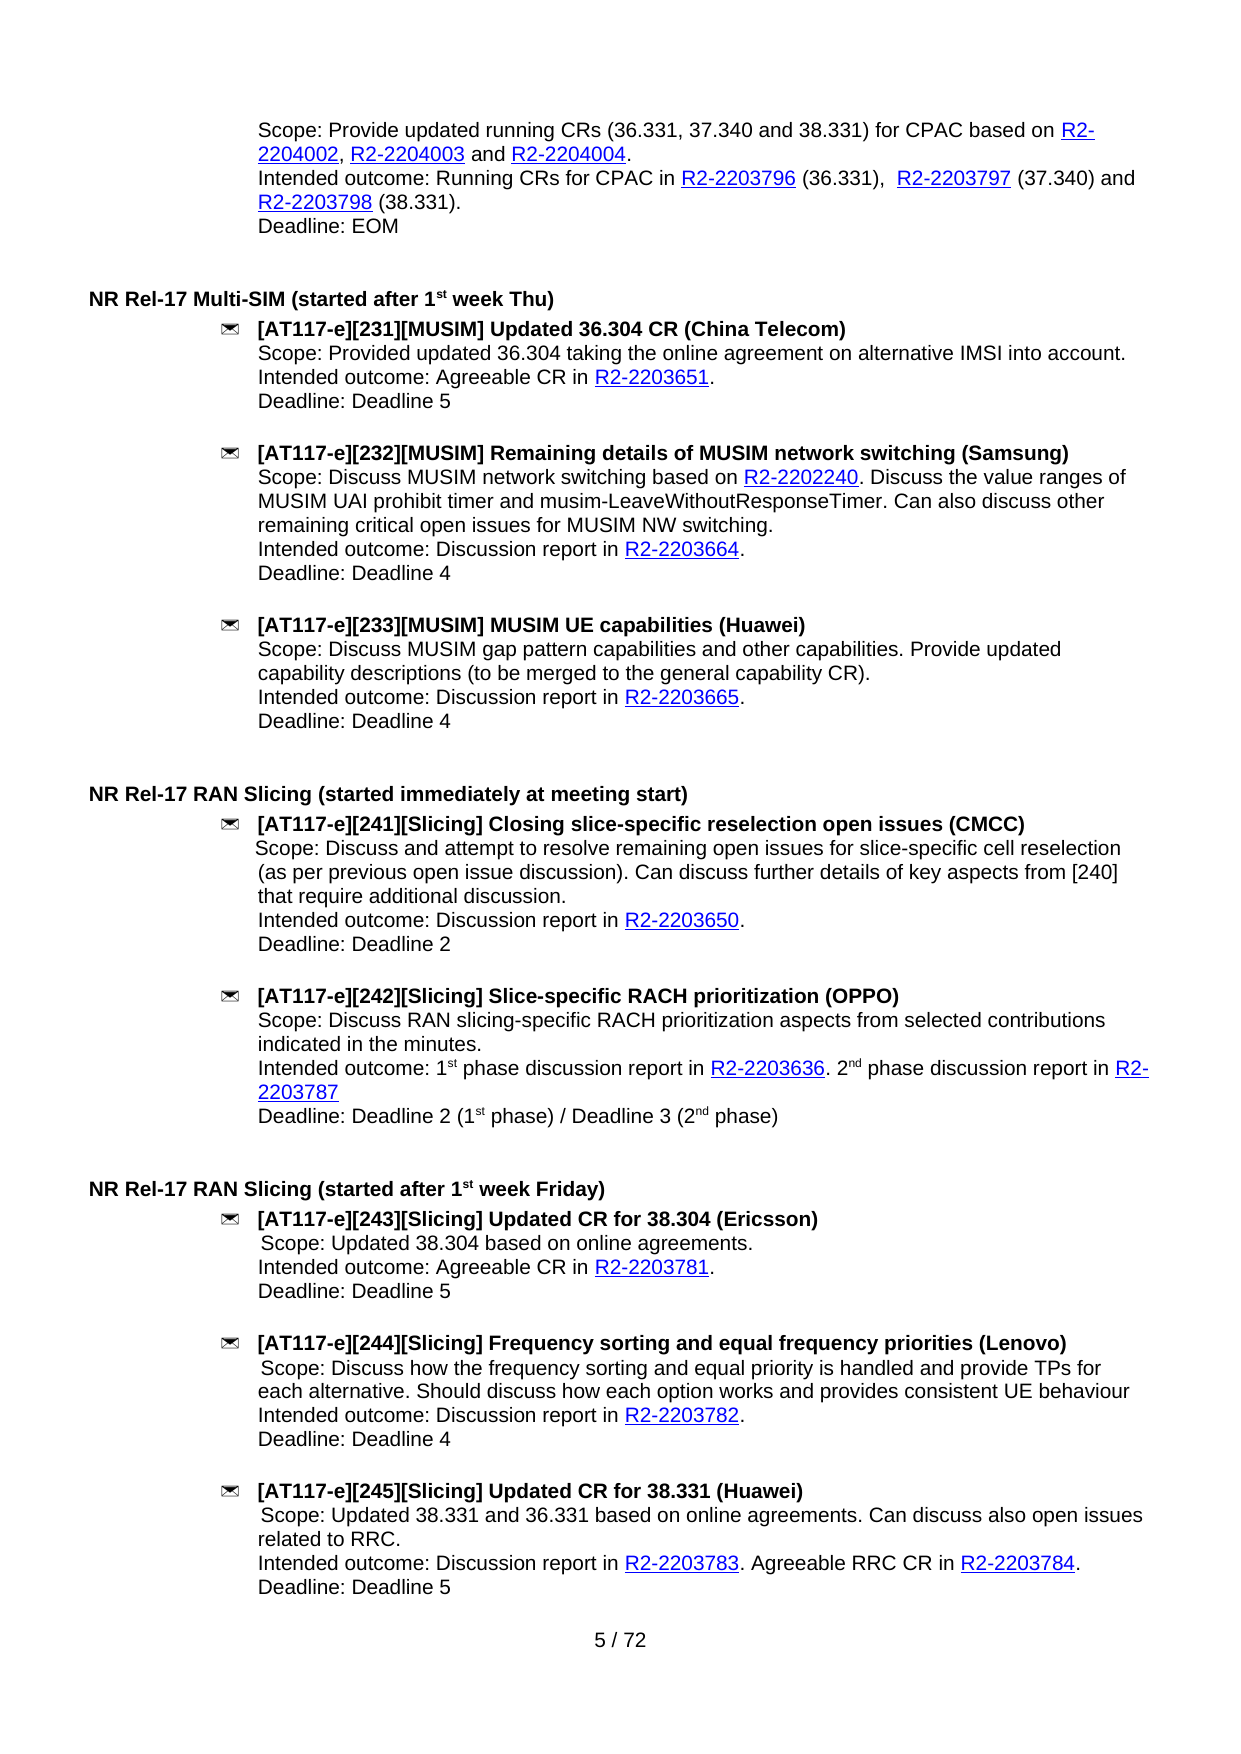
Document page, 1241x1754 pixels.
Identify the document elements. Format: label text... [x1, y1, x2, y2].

text Intended outcome: Discussion report in R2-2203783. Agreeable RRC CR in R2-2203784. [220, 1551, 1152, 1575]
text Scope: Provided updated 36.304 taking the online agreement on alternative IMSI into account. [220, 341, 1152, 365]
text Scope: Discuss MUSIM gap pattern capabilities and other capabilities. Provide updated capability descriptions (to be merged to the general capability CR). [220, 637, 1152, 685]
text Scope: Discuss and attempt to resolve remaining open issues for slice-specific cell reselection (as per previous open issue discussion). Can discuss further details of key aspects from [240] that require additional discussion. [220, 836, 1152, 908]
text Intended outcome: Discussion report in R2-2203664. [220, 537, 1152, 561]
text NR Rel-17 Multi-SIM (started after 1st week Thu) [89, 287, 1152, 311]
list [AT117-e][245][Slicing] Updated CR for 38.331 (Huawei) [220, 1479, 1152, 1503]
text [AT117-e][233][MUSIM] MUSIM UE capabilities (Huawei) [220, 613, 1152, 637]
text [AT117-e][232][MUSIM] Remaining details of MUSIM network switching (Samsung) [220, 441, 1152, 465]
text Intended outcome: Discussion report in R2-2203665. [220, 685, 1152, 709]
text Intended outcome: Agreeable CR in R2-2203781. [220, 1255, 1152, 1279]
text Intended outcome: Discussion report in R2-2203782. [220, 1403, 1152, 1427]
text Intended outcome: Running CRs for CPAC in R2-2203796 (36.331), R2-2203797 (37.340) and R2-2203798 (38.331). [220, 166, 1152, 214]
text Intended outcome: 1st phase discussion report in R2-2203636. 2nd phase discussion report in R2-2203787 [220, 1056, 1152, 1104]
text Intended outcome: Discussion report in R2-2203650. [220, 908, 1152, 932]
text Deadline: Deadline 5 [220, 389, 1152, 413]
text [AT117-e][231][MUSIM] Updated 36.304 CR (China Telecom) [220, 317, 1152, 341]
list [AT117-e][244][Slicing] Frequency sorting and equal frequency priorities (Lenovo) [220, 1331, 1152, 1355]
list [AT117-e][241][Slicing] Closing slice-specific reselection open issues (CMCC) [220, 812, 1152, 836]
text Deadline: EOM [220, 214, 1152, 238]
list [AT117-e][243][Slicing] Updated CR for 38.304 (Ericsson) [220, 1207, 1152, 1231]
text Deadline: Deadline 4 [220, 709, 1152, 733]
text Deadline: Deadline 5 [220, 1575, 1152, 1599]
text Deadline: Deadline 2 (1st phase) / Deadline 3 (2nd phase) [220, 1104, 1152, 1128]
text Scope: Updated 38.304 based on online agreements. [220, 1231, 1152, 1255]
text Deadline: Deadline 4 [220, 561, 1152, 585]
text [AT117-e][242][Slicing] Slice-specific RACH prioritization (OPPO) [220, 984, 1152, 1008]
text Deadline: Deadline 5 [220, 1279, 1152, 1303]
text Deadline: Deadline 2 [220, 932, 1152, 956]
text NR Rel-17 RAN Slicing (started immediately at meeting start) [89, 782, 1152, 806]
text Scope: Discuss how the frequency sorting and equal priority is handled and provide TPs for each alternative. Should discuss how each option works and provides consistent UE behaviour [220, 1355, 1152, 1403]
text Scope: Updated 38.331 and 36.331 based on online agreements. Can discuss also open issues related to RRC. [220, 1503, 1152, 1551]
text NR Rel-17 RAN Slicing (started after 1st week Friday) [89, 1177, 1152, 1201]
text Scope: Provide updated running CRs (36.331, 37.340 and 38.331) for CPAC based on R2-2204002, R2-2204003 and R2-2204004. [220, 118, 1152, 166]
text Intended outcome: Agreeable CR in R2-2203651. [220, 365, 1152, 389]
text Scope: Discuss RAN slicing-specific RACH prioritization aspects from selected contributions indicated in the minutes. [220, 1008, 1152, 1056]
text Scope: Discuss MUSIM network switching based on R2-2202240. Discuss the value ranges of MUSIM UAI prohibit timer and musim-LeaveWithoutResponseTimer. Can also discuss other remaining critical open issues for MUSIM NW switching. [220, 465, 1152, 537]
text Deadline: Deadline 4 [220, 1427, 1152, 1451]
